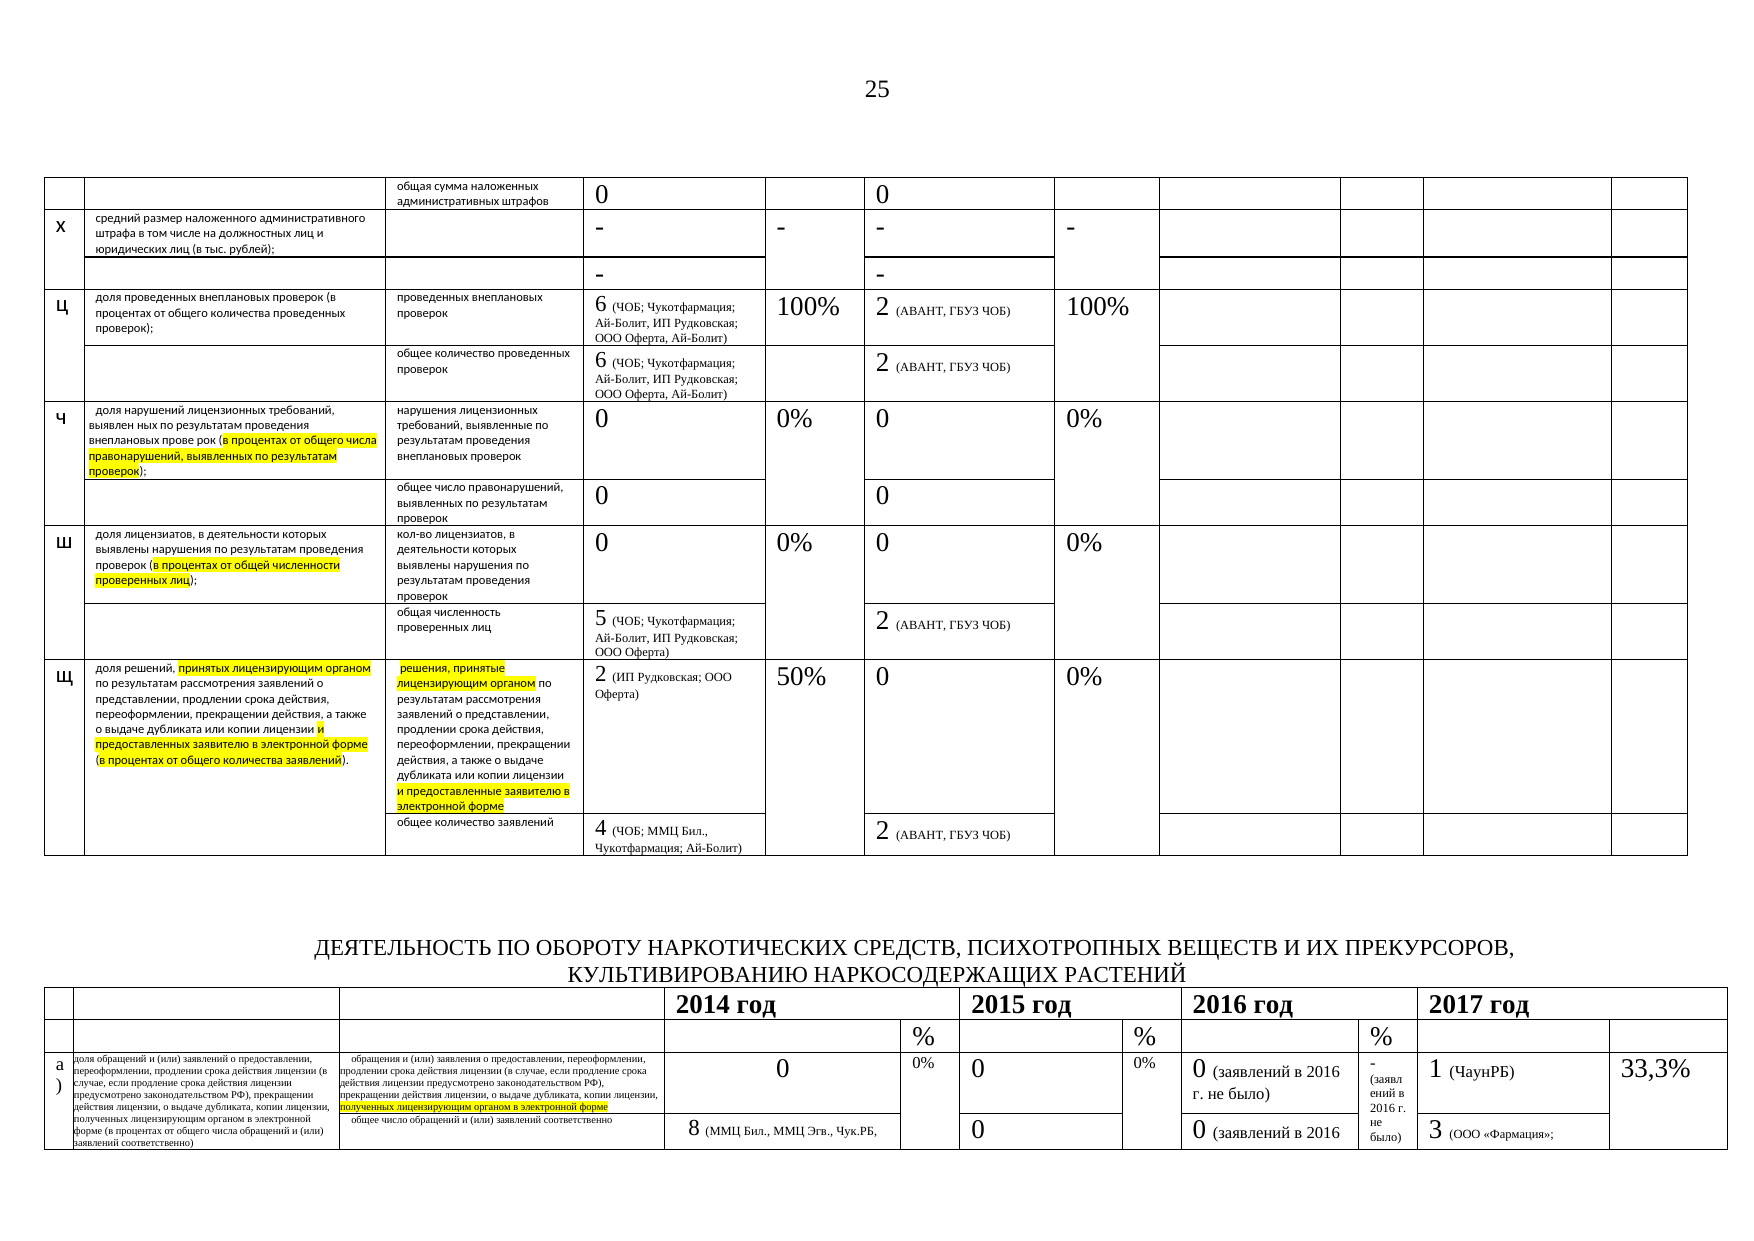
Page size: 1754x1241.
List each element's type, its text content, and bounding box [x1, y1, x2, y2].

table_cell 0% [766, 526, 864, 659]
table_cell [340, 1020, 664, 1052]
table_cell 0 [865, 526, 1054, 603]
table_cell [1424, 526, 1611, 603]
table_cell 2 (АВАНТ, ГБУЗ ЧОБ) [865, 604, 1054, 659]
table_cell - [1055, 210, 1159, 288]
table_cell % [1359, 1020, 1417, 1052]
table_cell [1612, 258, 1687, 288]
table_cell [85, 178, 385, 209]
table_cell [665, 1020, 900, 1052]
table_cell 2 (АВАНТ, ГБУЗ ЧОБ) [865, 814, 1054, 855]
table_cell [665, 1114, 900, 1148]
table_cell ц [45, 290, 84, 401]
table_cell [1424, 290, 1611, 345]
table_cell [1160, 210, 1340, 256]
table_cell [1341, 210, 1423, 256]
table_cell проведенных внеплановых проверок [386, 290, 583, 345]
table_cell [45, 1020, 73, 1052]
table_cell доля лицензиатов, в деятельности которых выявлены нарушения по результатам проведения проверок (в процентах от общей численности проверенных лиц); [85, 526, 385, 603]
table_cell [1418, 1114, 1609, 1148]
table_cell [85, 480, 385, 525]
table_header 2015 год [960, 988, 1181, 1019]
table_cell - [865, 258, 1054, 288]
table_cell [386, 258, 583, 288]
table_cell [1160, 258, 1340, 288]
table_cell 50% [766, 660, 864, 855]
table_header 2014 год [665, 988, 959, 1019]
table_header [74, 988, 339, 1019]
table_cell щ [45, 660, 84, 855]
table_cell % [1123, 1020, 1181, 1052]
table_cell [1341, 526, 1423, 603]
table_cell 6 (ЧОБ; Чукотфармация; Ай-Болит, ИП Рудковская; ООО Оферта, Ай-Болит) [584, 290, 765, 345]
table_cell [1182, 1020, 1358, 1052]
table_cell 2 (АВАНТ, ГБУЗ ЧОБ) [865, 290, 1054, 345]
table_cell 0 [960, 1053, 1122, 1112]
table_cell 0% [766, 402, 864, 525]
table_cell ч [45, 402, 84, 525]
table_cell 0 [865, 402, 1054, 478]
table_cell [1160, 604, 1340, 659]
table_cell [1182, 1114, 1358, 1148]
table_cell [1612, 402, 1687, 478]
table_cell [1612, 178, 1687, 209]
table_cell [1612, 604, 1687, 659]
table_cell 5 (ЧОБ; Чукотфармация; Ай-Болит, ИП Рудковская; ООО Оферта) [584, 604, 765, 659]
table_cell [1341, 480, 1423, 525]
table_cell 1 (ЧаунРБ) [1418, 1053, 1609, 1112]
table_cell [1341, 258, 1423, 288]
table_cell ш [45, 526, 84, 659]
table_cell - [584, 210, 765, 256]
table_cell общее количество проведенных проверок [386, 346, 583, 401]
table_cell [1610, 1020, 1727, 1052]
table_cell [1424, 480, 1611, 525]
table_cell 0% [1055, 402, 1159, 525]
table_cell 0% [1123, 1053, 1181, 1148]
table_cell 0 [766, 178, 864, 209]
table_cell [1160, 346, 1340, 401]
table_header [340, 988, 664, 1019]
table_cell [85, 258, 385, 288]
table_cell % [901, 1020, 959, 1052]
table_cell 0 [584, 178, 765, 209]
table_cell ф [45, 178, 84, 209]
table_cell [340, 1114, 664, 1148]
table_cell [1160, 526, 1340, 603]
table_cell 2 (АВАНТ, ГБУЗ ЧОБ) [865, 346, 1054, 401]
table_cell 100% [766, 290, 864, 345]
table_cell [1160, 178, 1340, 209]
table_cell - [584, 258, 765, 288]
table_header 2016 год [1182, 988, 1417, 1019]
table_cell решения, принятые лицензирующим органом по результатам рассмотрения заявлений о представлении, продлении срока действия, переоформлении, прекращении действия, а также о выдаче дубликата или копии лицензии и предоставленные заявителю в электронной форме [386, 660, 583, 813]
table_cell общее число правонарушений, выявленных по результатам проверок [386, 480, 583, 525]
table_cell доля обращений и (или) заявлений о предоставлении, переоформлении, продлении срока действия лицензии (в случае, если продление срока действия лицензии предусмотрено законодательством РФ), прекращении действия лицензии, о выдаче дубликата, копии лицензии, полученных лицензирующим органом в электронной форме (в процентах от общего числа обращений и (или) заявлений соответственно) [74, 1053, 339, 1148]
table_cell 0 [1055, 178, 1159, 209]
table_cell 0 [865, 480, 1054, 525]
table_cell [1612, 480, 1687, 525]
table_cell 0 [584, 526, 765, 603]
table_cell [1341, 402, 1423, 478]
table_cell [1612, 660, 1687, 813]
table_cell 0 [584, 480, 765, 525]
table_cell х [45, 210, 84, 288]
table_cell [1341, 290, 1423, 345]
table_cell общая сумма наложенных административных штрафов [386, 178, 583, 209]
table_cell [386, 210, 583, 256]
table_cell доля нарушений лицензионных требований, выявлен ных по результатам проведения внеплановых прове рок (в процентах от общего числа правонарушений, выявленных по результатам проверок); [85, 402, 385, 478]
table_cell [85, 346, 385, 401]
table_cell [960, 1020, 1122, 1052]
table_cell 0 [865, 660, 1054, 813]
table_cell [1424, 814, 1611, 855]
table_header [45, 988, 73, 1019]
text ДЕЯТЕЛЬНОСТЬ ПО ОБОРОТУ НАРКОТИЧЕСКИХ СРЕДСТВ, ПСИХОТРОПНЫХ ВЕЩЕСТВ И ИХ ПРЕКУРСОРОВ, КУЛЬТИВИРОВАНИЮ НАРКОСОДЕРЖАЩИХ РАСТЕНИЙ [118, 934, 1636, 987]
table_cell [1424, 210, 1611, 256]
table_cell [1341, 178, 1423, 209]
table_cell [1160, 402, 1340, 478]
table_cell 33,3% [1610, 1053, 1727, 1148]
table_cell 0 [584, 402, 765, 478]
table_cell [85, 604, 385, 659]
table_cell общая численность проверенных лиц [386, 604, 583, 659]
table_cell [1160, 814, 1340, 855]
table_cell средний размер наложенного административного штрафа в том числе на должностных лиц и юридических лиц (в тыс. рублей); [85, 210, 385, 256]
table_cell доля решений, принятых лицензирующим органом по результатам рассмотрения заявлений о представлении, продлении срока действия, переоформлении, прекращении действия, а также о выдаче дубликата или копии лицензии и предоставленных заявителю в электронной форме (в процентах от общего количества заявлений). [85, 660, 385, 855]
table_cell [1160, 290, 1340, 345]
table_cell 2 (ИП Рудковская; ООО Оферта) [584, 660, 765, 813]
table_cell [1424, 402, 1611, 478]
table_cell [1160, 480, 1340, 525]
table_cell [1341, 604, 1423, 659]
table_cell - [865, 210, 1054, 256]
table_cell обращения и (или) заявления о предоставлении, переоформлении, продлении срока действия лицензии (в случае, если продление срока действия лицензии предусмотрено законодательством РФ), прекращении действия лицензии, о выдаче дубликата, копии лицензии, полученных лицензирующим органом в электронной форме [340, 1053, 664, 1112]
table_cell нарушения лицензионных требований, выявленные по результатам проведения внеплановых проверок [386, 402, 583, 478]
table_cell [1612, 210, 1687, 256]
table_cell - [766, 210, 864, 288]
table_cell [1612, 814, 1687, 855]
table_cell [1341, 660, 1423, 813]
table_cell общее количество заявлений [386, 814, 583, 855]
table_cell [766, 346, 864, 401]
table_cell [1341, 346, 1423, 401]
table_cell [1424, 660, 1611, 813]
table_cell [1612, 346, 1687, 401]
table_cell кол-во лицензиатов, в деятельности которых выявлены нарушения по результатам проведения проверок [386, 526, 583, 603]
table_cell [1424, 346, 1611, 401]
table_cell доля проведенных внеплановых проверок (в процентах от общего количества проведенных проверок); [85, 290, 385, 345]
table_cell [1612, 526, 1687, 603]
table_cell 0 [665, 1053, 900, 1112]
table_header 2017 год [1418, 988, 1727, 1019]
table_cell 6 (ЧОБ; Чукотфармация; Ай-Болит, ИП Рудковская; ООО Оферта, Ай-Болит) [584, 346, 765, 401]
table_cell 4 (ЧОБ; ММЦ Бил., Чукотфармация; Ай-Болит) [584, 814, 765, 855]
table_cell [1341, 814, 1423, 855]
table_cell 0 (заявлений в 2016 г. не было) [1182, 1053, 1358, 1112]
table_cell [1424, 178, 1611, 209]
table_cell 0 [960, 1114, 1122, 1148]
table_cell а) [45, 1053, 73, 1148]
table_cell [1424, 604, 1611, 659]
table_cell 0 [865, 178, 1054, 209]
table_cell - (заявлений в 2016 г. не было) [1359, 1053, 1417, 1148]
table_cell 0% [1055, 660, 1159, 855]
table_cell [1424, 258, 1611, 288]
table_cell [1612, 290, 1687, 345]
table_cell [74, 1020, 339, 1052]
table_cell [1418, 1020, 1609, 1052]
table_cell [1160, 660, 1340, 813]
table_cell 100% [1055, 290, 1159, 401]
table_cell 0% [1055, 526, 1159, 659]
table_cell 0% [901, 1053, 959, 1148]
